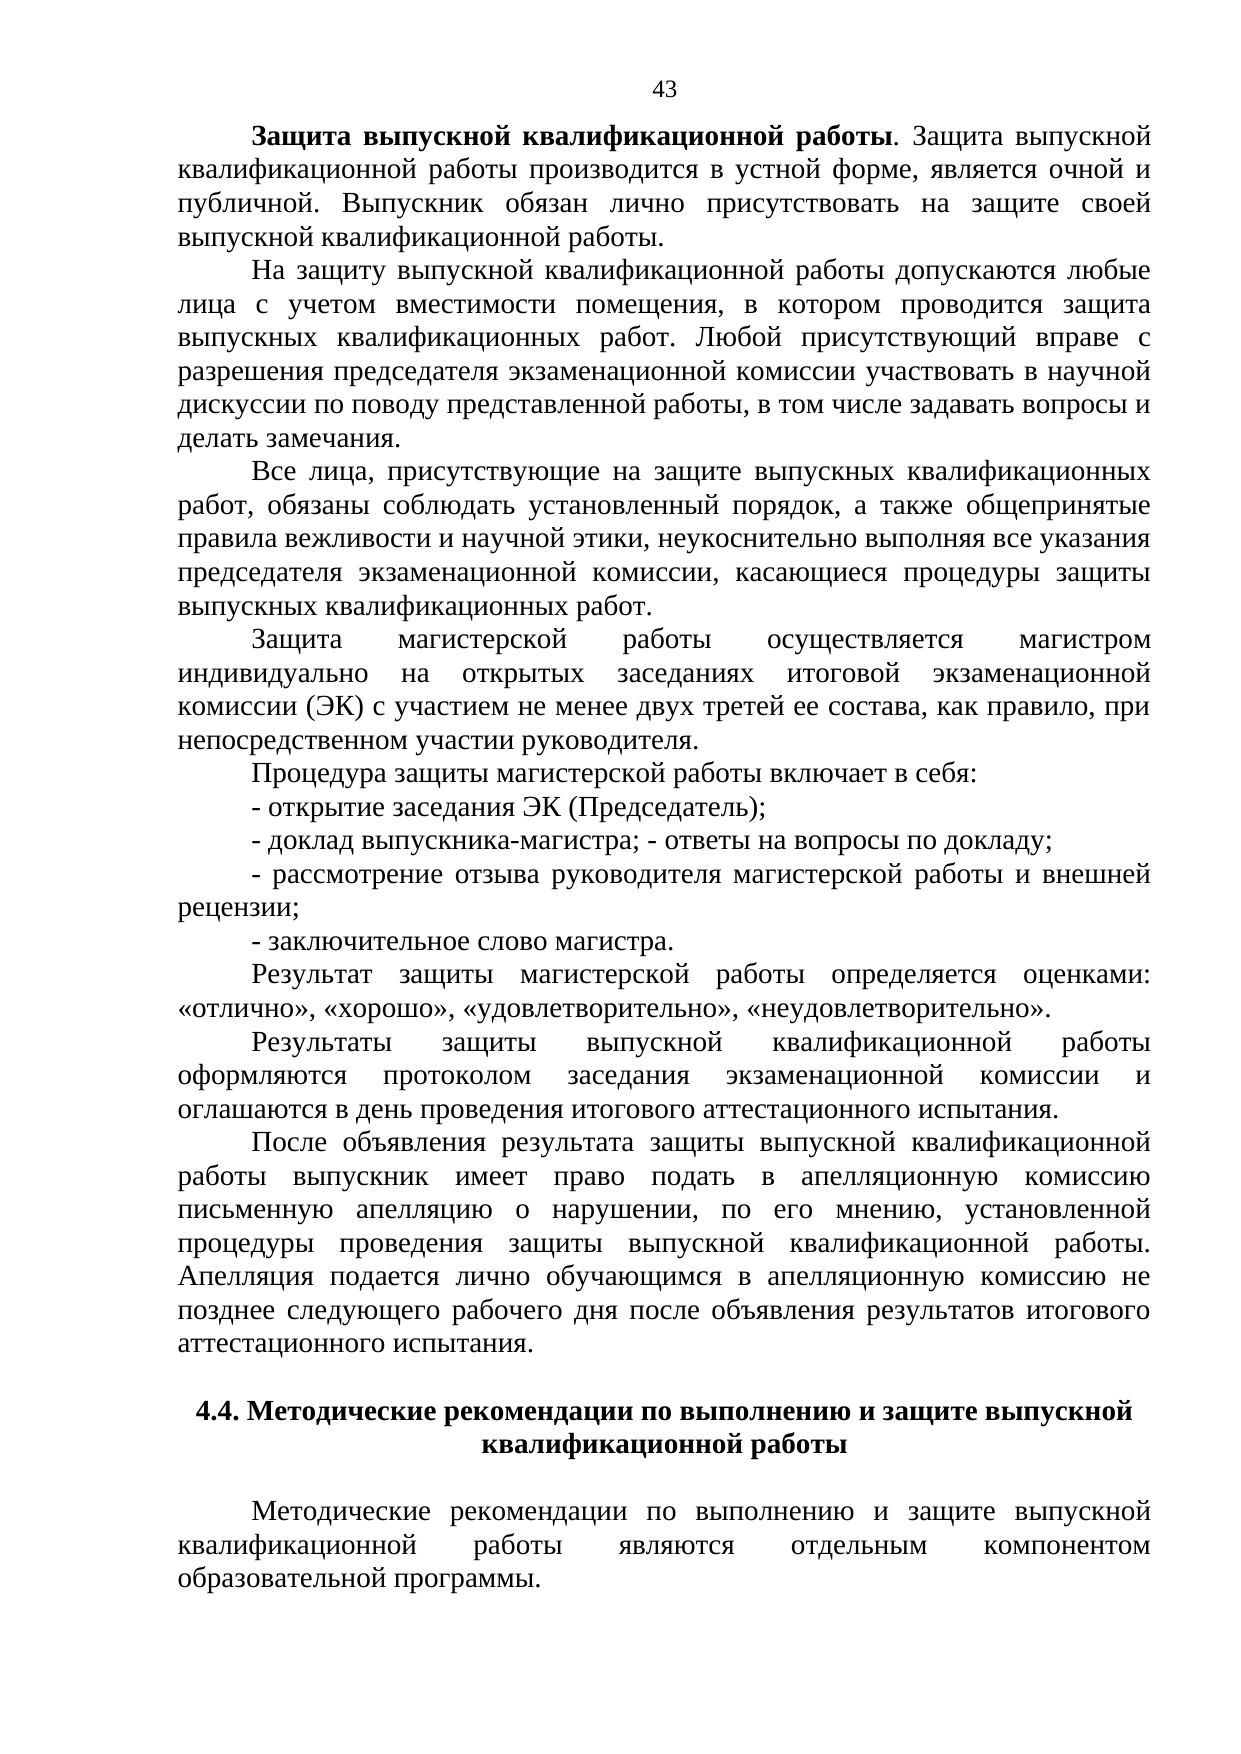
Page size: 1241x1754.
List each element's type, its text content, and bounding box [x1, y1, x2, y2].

text - рассмотрение отзыва руководителя магистерской работы и внешней рецензии; [177, 856, 1152, 923]
text 4.4. Методические рекомендации по выполнению и защите выпускной квалификационной работы [177, 1393, 1152, 1460]
text Все лица, присутствующие на защите выпускных квалификационных работ, обязаны соблюдать установленный порядок, а также общепринятые правила вежливости и научной этики, неукоснительно выполняя все указания председателя экзаменационной комиссии, касающиеся процедуры защиты выпускных квалификационных работ. [177, 453, 1152, 621]
text На защиту выпускной квалификационной работы допускаются любые лица с учетом вместимости помещения, в котором проводится защита выпускных квалификационных работ. Любой присутствующий вправе с разрешения председателя экзаменационной комиссии участвовать в научной дискуссии по поводу представленной работы, в том числе задавать вопросы и делать замечания. [177, 252, 1152, 453]
text Защита магистерской работы осуществляется магистром индивидуально на открытых заседаниях итоговой экзаменационной комиссии (ЭК) с участием не менее двух третей ее состава, как правило, при непосредственном участии руководителя. [177, 621, 1152, 755]
text Процедура защиты магистерской работы включает в себя: [177, 755, 1152, 789]
text - открытие заседания ЭК (Председатель); [177, 789, 1152, 822]
text Результаты защиты выпускной квалификационной работы оформляются протоколом заседания экзаменационной комиссии и оглашаются в день проведения итогового аттестационного испытания. [177, 1024, 1152, 1124]
text После объявления результата защиты выпускной квалификационной работы выпускник имеет право подать в апелляционную комиссию письменную апелляцию о нарушении, по его мнению, установленной процедуры проведения защиты выпускной квалификационной работы. Апелляция подается лично обучающимся в апелляционную комиссию не позднее следующего рабочего дня после объявления результатов итогового аттестационного испытания. [177, 1124, 1152, 1359]
text Методические рекомендации по выполнению и защите выпускной квалификационной работы являются отдельным компонентом образовательной программы. [177, 1493, 1152, 1594]
text Защита выпускной квалификационной работы. Защита выпускной квалификационной работы производится в устной форме, является очной и публичной. Выпускник обязан лично присутствовать на защите своей выпускной квалификационной работы. [177, 118, 1152, 252]
text Результат защиты магистерской работы определяется оценками: «отлично», «хорошо», «удовлетворительно», «неудовлетворительно». [177, 957, 1152, 1024]
text - заключительное слово магистра. [177, 923, 1152, 957]
text - доклад выпускника-магистра; - ответы на вопросы по докладу; [177, 822, 1152, 856]
